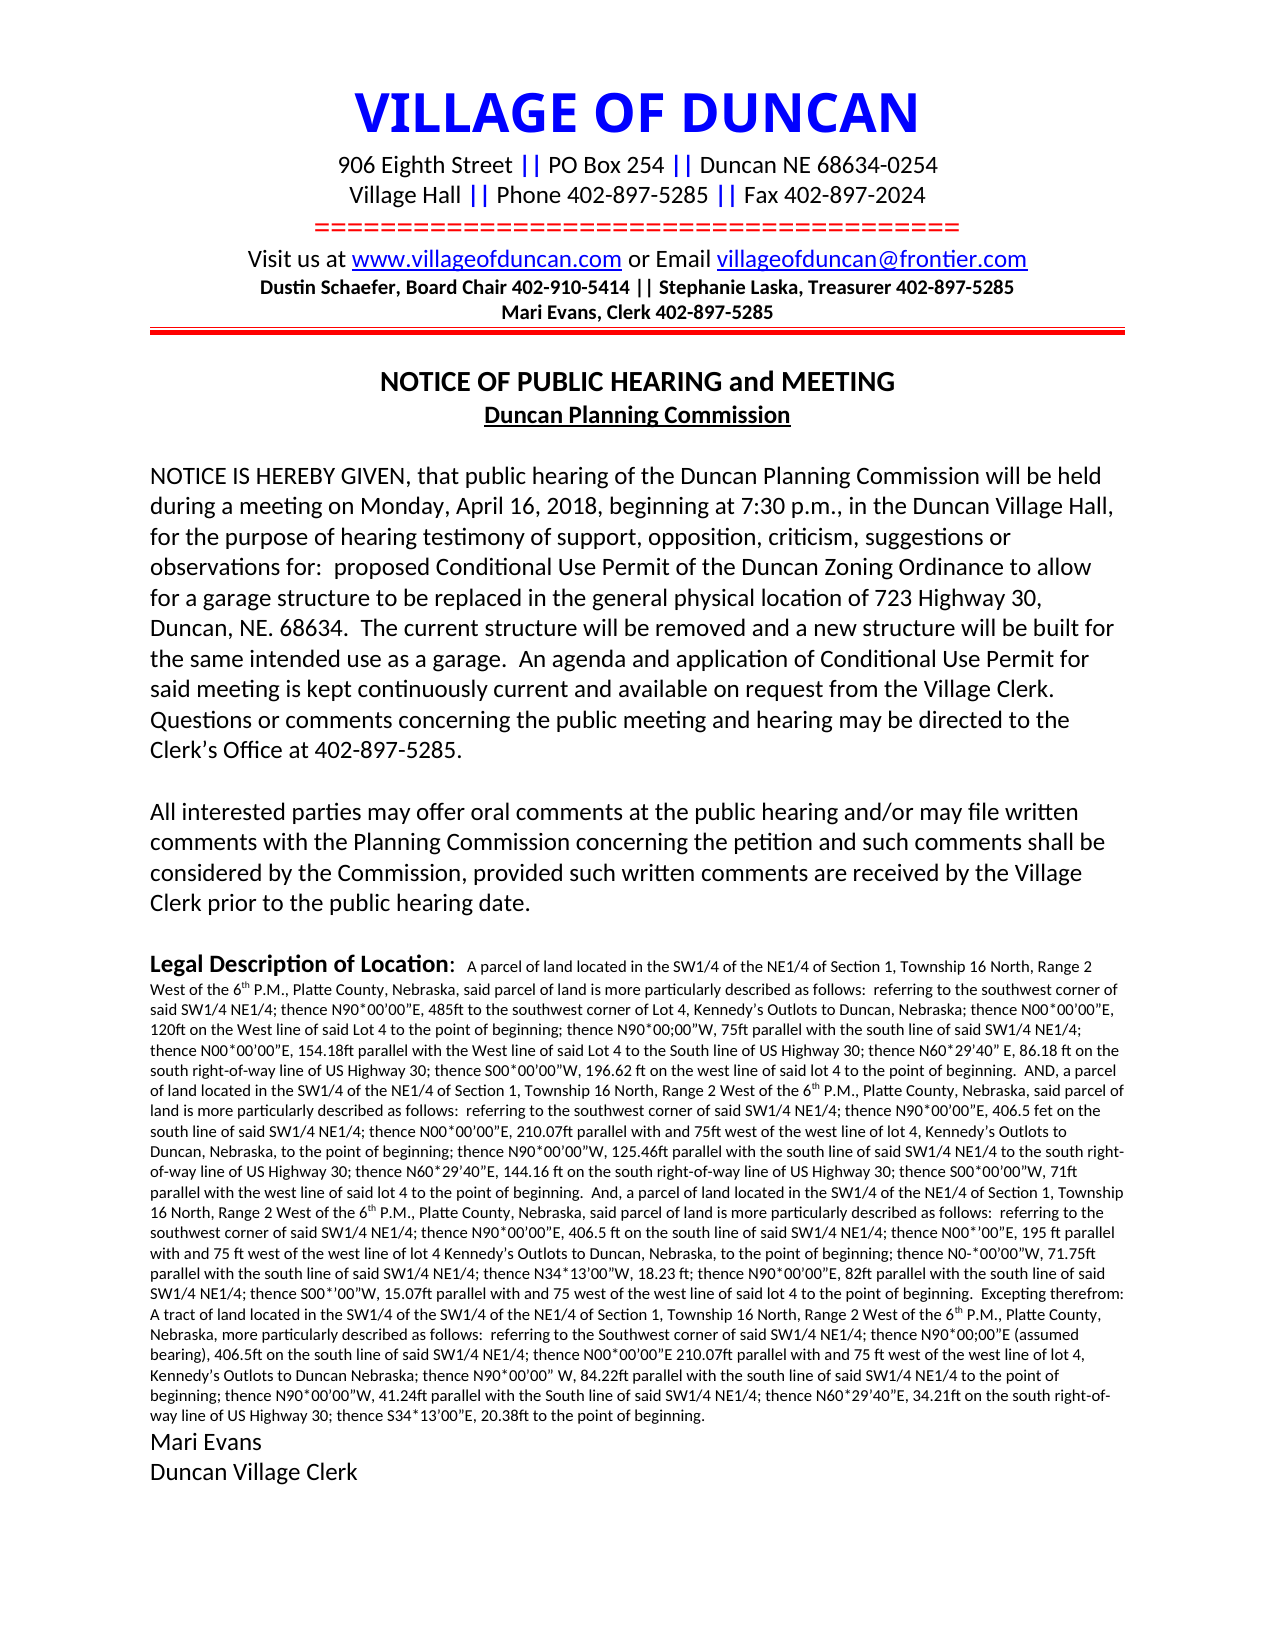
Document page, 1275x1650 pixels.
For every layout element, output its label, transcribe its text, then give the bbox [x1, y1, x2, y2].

text NOTICE IS HEREBY GIVEN, that public hearing of the Duncan Planning Commission will be held during a meeting on Monday, April 16, 2018, beginning at 7:30 p.m., in the Duncan Village Hall, for the purpose of hearing testimony of support, opposition, criticism, suggestions or observations for: proposed Conditional Use Permit of the Duncan Zoning Ordinance to allow for a garage structure to be replaced in the general physical location of 723 Highway 30, Duncan, NE. 68634. The current structure will be removed and a new structure will be built for the same intended use as a garage. An agenda and application of Conditional Use Permit for said meeting is kept continuously current and available on request from the Village Clerk. Questions or comments concerning the public meeting and hearing may be directed to the Clerk’s Office at 402-897-5285. [150, 460, 1125, 765]
text Mari Evans, Clerk 402-897-5285 [150, 299, 1125, 327]
text ======================================= [150, 210, 1125, 243]
text Visit us at www.villageofduncan.com or Email villageofduncan@frontier.com [150, 243, 1125, 274]
text NOTICE OF PUBLIC HEARING and MEETING [150, 363, 1125, 399]
text Duncan Planning Commission [150, 399, 1125, 429]
text VILLAGE OF DUNCAN [150, 75, 1125, 149]
text Village Hall || Phone 402-897-5285 || Fax 402-897-2024 [150, 179, 1125, 210]
text Mari Evans [150, 1426, 1125, 1456]
text Legal Description of Location: A parcel of land located in the SW1/4 of the NE1/4 of Section 1, Township 16 North, Range 2 West of the 6th P.M., Platte County, Nebraska, said parcel of land is more particularly described as follows: referring to the southwest corner of said SW1/4 NE1/4; thence N90*00’00”E, 485ft to the southwest corner of Lot 4, Kennedy’s Outlots to Duncan, Nebraska; thence N00*00’00”E, 120ft on the West line of said Lot 4 to the point of beginning; thence N90*00;00”W, 75ft parallel with the south line of said SW1/4 NE1/4; thence N00*00’00”E, 154.18ft parallel with the West line of said Lot 4 to the South line of US Highway 30; thence N60*29’40” E, 86.18 ft on the south right-of-way line of US Highway 30; thence S00*00’00”W, 196.62 ft on the west line of said lot 4 to the point of beginning. AND, a parcel of land located in the SW1/4 of the NE1/4 of Section 1, Township 16 North, Range 2 West of the 6th P.M., Platte County, Nebraska, said parcel of land is more particularly described as follows: referring to the southwest corner of said SW1/4 NE1/4; thence N90*00’00”E, 406.5 fet on the south line of said SW1/4 NE1/4; thence N00*00’00”E, 210.07ft parallel with and 75ft west of the west line of lot 4, Kennedy’s Outlots to Duncan, Nebraska, to the point of beginning; thence N90*00’00”W, 125.46ft parallel with the south line of said SW1/4 NE1/4 to the south right-of-way line of US Highway 30; thence N60*29’40”E, 144.16 ft on the south right-of-way line of US Highway 30; thence S00*00’00”W, 71ft parallel with the west line of said lot 4 to the point of beginning. And, a parcel of land located in the SW1/4 of the NE1/4 of Section 1, Township 16 North, Range 2 West of the 6th P.M., Platte County, Nebraska, said parcel of land is more particularly described as follows: referring to the southwest corner of said SW1/4 NE1/4; thence N90*00’00”E, 406.5 ft on the south line of said SW1/4 NE1/4; thence N00*’00”E, 195 ft parallel with and 75 ft west of the west line of lot 4 Kennedy’s Outlots to Duncan, Nebraska, to the point of beginning; thence N0-*00’00”W, 71.75ft parallel with the south line of said SW1/4 NE1/4; thence N34*13’00”W, 18.23 ft; thence N90*00’00”E, 82ft parallel with the south line of said SW1/4 NE1/4; thence S00*’00”W, 15.07ft parallel with and 75 west of the west line of said lot 4 to the point of beginning. Excepting therefrom: A tract of land located in the SW1/4 of the SW1/4 of the NE1/4 of Section 1, Township 16 North, Range 2 West of the 6th P.M., Platte County, Nebraska, more particularly described as follows: referring to the Southwest corner of said SW1/4 NE1/4; thence N90*00;00”E (assumed bearing), 406.5ft on the south line of said SW1/4 NE1/4; thence N00*00’00”E 210.07ft parallel with and 75 ft west of the west line of lot 4, Kennedy’s Outlots to Duncan Nebraska; thence N90*00’00” W, 84.22ft parallel with the south line of said SW1/4 NE1/4 to the point of beginning; thence N90*00’00”W, 41.24ft parallel with the South line of said SW1/4 NE1/4; thence N60*29’40”E, 34.21ft on the south right-of-way line of US Highway 30; thence S34*13’00”E, 20.38ft to the point of beginning. [150, 948, 1125, 1426]
text 906 Eighth Street || PO Box 254 || Duncan NE 68634-0254 [150, 149, 1125, 179]
text Duncan Village Clerk [150, 1456, 1125, 1487]
text All interested parties may offer oral comments at the public hearing and/or may file written comments with the Planning Commission concerning the petition and such comments shall be considered by the Commission, provided such written comments are received by the Village Clerk prior to the public hearing date. [150, 796, 1125, 918]
text Dustin Schaefer, Board Chair 402-910-5414 || Stephanie Laska, Treasurer 402-897-5285 [150, 274, 1125, 299]
